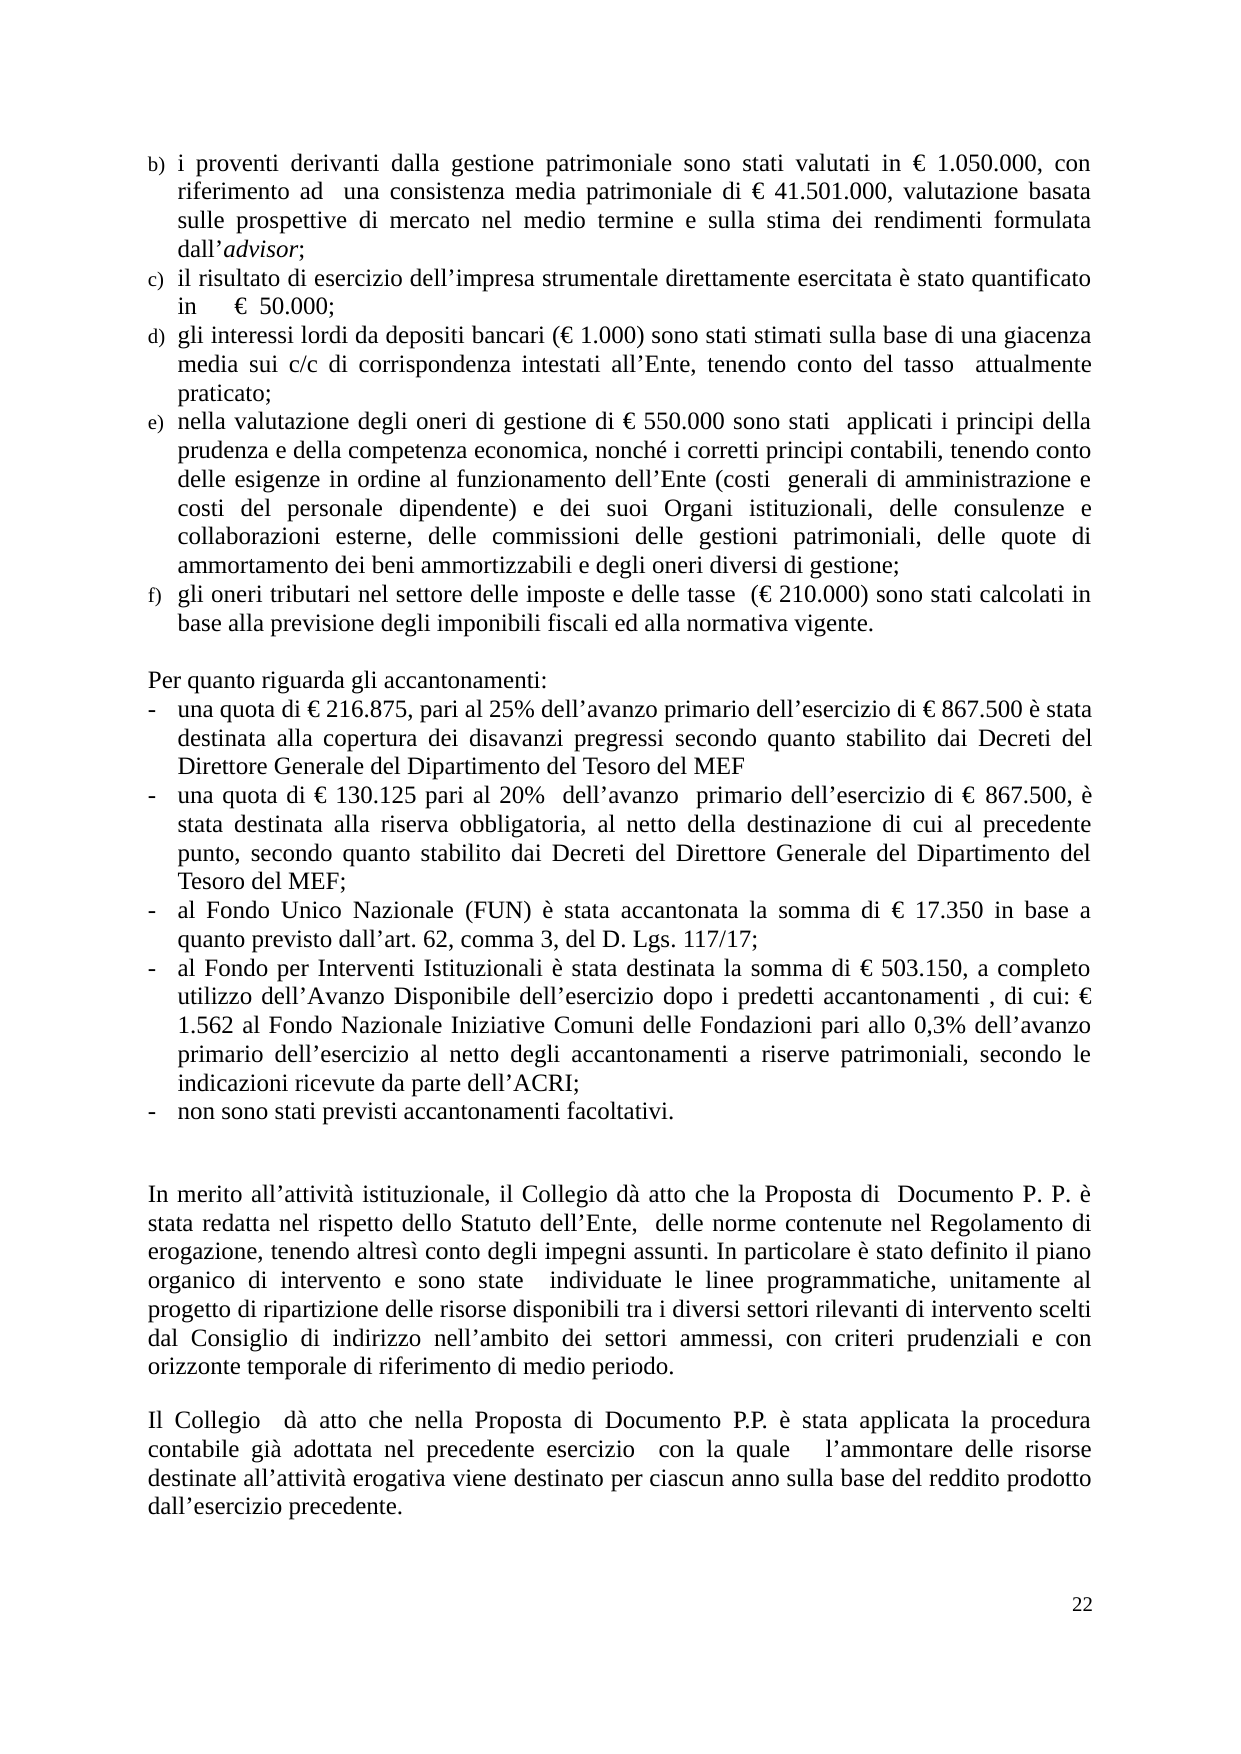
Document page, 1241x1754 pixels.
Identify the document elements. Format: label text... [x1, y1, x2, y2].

text Per quanto riguarda gli accantonamenti: [148, 665, 1092, 694]
list gli oneri tributari nel settore delle imposte e delle tasse (€ 210.000) sono stati calcolati in base alla previsione degli imponibili fiscali ed alla normativa vigente. [148, 579, 1092, 636]
text Il Collegio dà atto che nella Proposta di Documento P.P. è stata applicata la procedura contabile già adottata nel precedente esercizio con la quale l’ammontare delle risorse destinate all’attività erogativa viene destinato per ciascun anno sulla base del reddito prodotto dall’esercizio precedente. [148, 1405, 1092, 1520]
list al Fondo per Interventi Istituzionali è stata destinata la somma di € 503.150, a completo utilizzo dell’Avanzo Disponibile dell’esercizio dopo i predetti accantonamenti , di cui: € 1.562 al Fondo Nazionale Iniziative Comuni delle Fondazioni pari allo 0,3% dell’avanzo primario dell’esercizio al netto degli accantonamenti a riserve patrimoniali, secondo le indicazioni ricevute da parte dell’ACRI; [148, 953, 1092, 1096]
list i proventi derivanti dalla gestione patrimoniale sono stati valutati in € 1.050.000, con riferimento ad una consistenza media patrimoniale di € 41.501.000, valutazione basata sulle prospettive di mercato nel medio termine e sulla stima dei rendimenti formulata dall’advisor; [148, 148, 1092, 263]
list il risultato di esercizio dell’impresa strumentale direttamente esercitata è stato quantificato in € 50.000; [148, 263, 1092, 320]
list una quota di € 216.875, pari al 25% dell’avanzo primario dell’esercizio di € 867.500 è stata destinata alla copertura dei disavanzi pregressi secondo quanto stabilito dai Decreti del Direttore Generale del Dipartimento del Tesoro del MEF [148, 694, 1092, 780]
list non sono stati previsti accantonamenti facoltativi. [148, 1096, 1092, 1125]
list nella valutazione degli oneri di gestione di € 550.000 sono stati applicati i principi della prudenza e della competenza economica, nonché i corretti principi contabili, tenendo conto delle esigenze in ordine al funzionamento dell’Ente (costi generali di amministrazione e costi del personale dipendente) e dei suoi Organi istituzionali, delle consulenze e collaborazioni esterne, delle commissioni delle gestioni patrimoniali, delle quote di ammortamento dei beni ammortizzabili e degli oneri diversi di gestione; [148, 406, 1092, 579]
list una quota di € 130.125 pari al 20% dell’avanzo primario dell’esercizio di € 867.500, è stata destinata alla riserva obbligatoria, al netto della destinazione di cui al precedente punto, secondo quanto stabilito dai Decreti del Direttore Generale del Dipartimento del Tesoro del MEF; [148, 780, 1092, 895]
list al Fondo Unico Nazionale (FUN) è stata accantonata la somma di € 17.350 in base a quanto previsto dall’art. 62, comma 3, del D. Lgs. 117/17; [148, 895, 1092, 953]
list gli interessi lordi da depositi bancari (€ 1.000) sono stati stimati sulla base di una giacenza media sui c/c di corrispondenza intestati all’Ente, tenendo conto del tasso attualmente praticato; [148, 320, 1092, 406]
text In merito all’attività istituzionale, il Collegio dà atto che la Proposta di Documento P. P. è stata redatta nel rispetto dello Statuto dell’Ente, delle norme contenute nel Regolamento di erogazione, tenendo altresì conto degli impegni assunti. In particolare è stato definito il piano organico di intervento e sono state individuate le linee programmatiche, unitamente al progetto di ripartizione delle risorse disponibili tra i diversi settori rilevanti di intervento scelti dal Consiglio di indirizzo nell’ambito dei settori ammessi, con criteri prudenziali e con orizzonte temporale di riferimento di medio periodo. [148, 1179, 1092, 1380]
